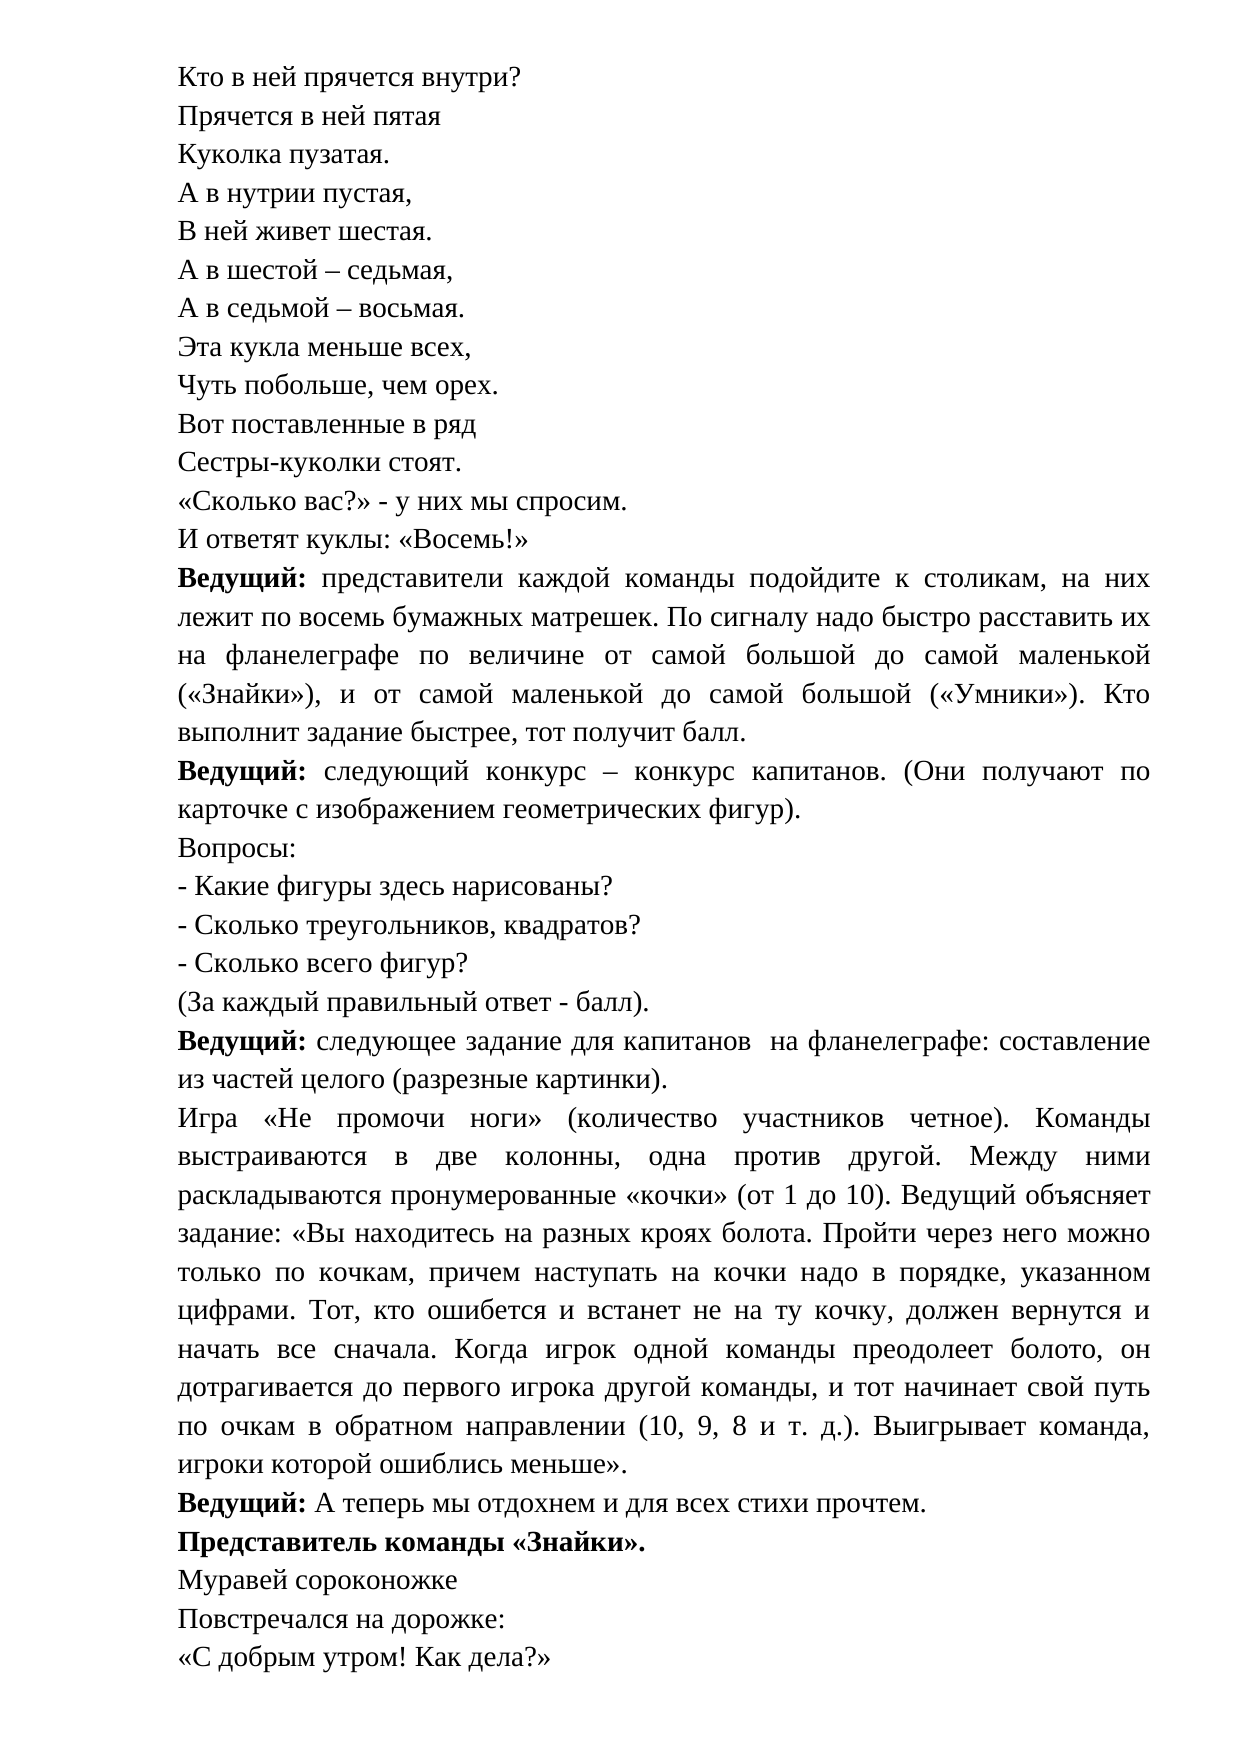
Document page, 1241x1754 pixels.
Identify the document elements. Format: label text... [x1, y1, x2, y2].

text Эта кукла меньше всех, [177, 329, 1152, 362]
text Ведущий: А теперь мы отдохнем и для всех стихи прочтем. [177, 1485, 1152, 1519]
text - Какие фигуры здесь нарисованы? [177, 868, 1152, 902]
text А в нутрии пустая, [177, 175, 1152, 208]
text А в седьмой – восьмая. [177, 290, 1152, 324]
text Чуть побольше, чем орех. [177, 367, 1152, 401]
text Вот поставленные в ряд [177, 406, 1152, 439]
text (За каждый правильный ответ - балл). [177, 984, 1152, 1018]
text В ней живет шестая. [177, 213, 1152, 247]
text - Сколько треугольников, квадратов? [177, 907, 1152, 941]
text Сестры-куколки стоят. [177, 444, 1152, 478]
text Игра «Не промочи ноги» (количество участников четное). Команды выстраиваются в две колонны, одна против другой. Между ними раскладываются пронумерованные «кочки» (от 1 до 10). Ведущий объясняет задание: «Вы находитесь на разных кроях болота. Пройти через него можно только по кочкам, причем наступать на кочки надо в порядке, указанном цифрами. Тот, кто ошибется и встанет не на ту кочку, должен вернутся и начать все сначала. Когда игрок одной команды преодолеет болото, он дотрагивается до первого игрока другой команды, и тот начинает свой путь по очкам в обратном направлении (10, 9, 8 и т. д.). Выигрывает команда, игроки которой ошиблись меньше». [177, 1100, 1152, 1480]
text Повстречался на дорожке: [177, 1601, 1152, 1634]
text - Сколько всего фигур? [177, 946, 1152, 979]
text Ведущий: следующее задание для капитанов на фланелеграфе: составление из частей целого (разрезные картинки). [177, 1023, 1152, 1095]
text Муравей сороконожке [177, 1562, 1152, 1596]
text «Сколько вас?» - у них мы спросим. [177, 483, 1152, 517]
text Кто в ней прячется внутри? [177, 59, 1152, 93]
text Ведущий: представители каждой команды подойдите к столикам, на них лежит по восемь бумажных матрешек. По сигналу надо быстро расставить их на фланелеграфе по величине от самой большой до самой маленькой («Знайки»), и от самой маленькой до самой большой («Умники»). Кто выполнит задание быстрее, тот получит балл. [177, 560, 1152, 748]
text «С добрым утром! Как дела?» [177, 1639, 1152, 1673]
text Вопросы: [177, 830, 1152, 863]
text И ответят куклы: «Восемь!» [177, 522, 1152, 555]
text Ведущий: следующий конкурс – конкурс капитанов. (Они получают по карточке с изображением геометрических фигур). [177, 753, 1152, 825]
text А в шестой – седьмая, [177, 252, 1152, 285]
text Куколка пузатая. [177, 136, 1152, 170]
text Прячется в ней пятая [177, 98, 1152, 131]
text Представитель команды «Знайки». [177, 1524, 1152, 1557]
